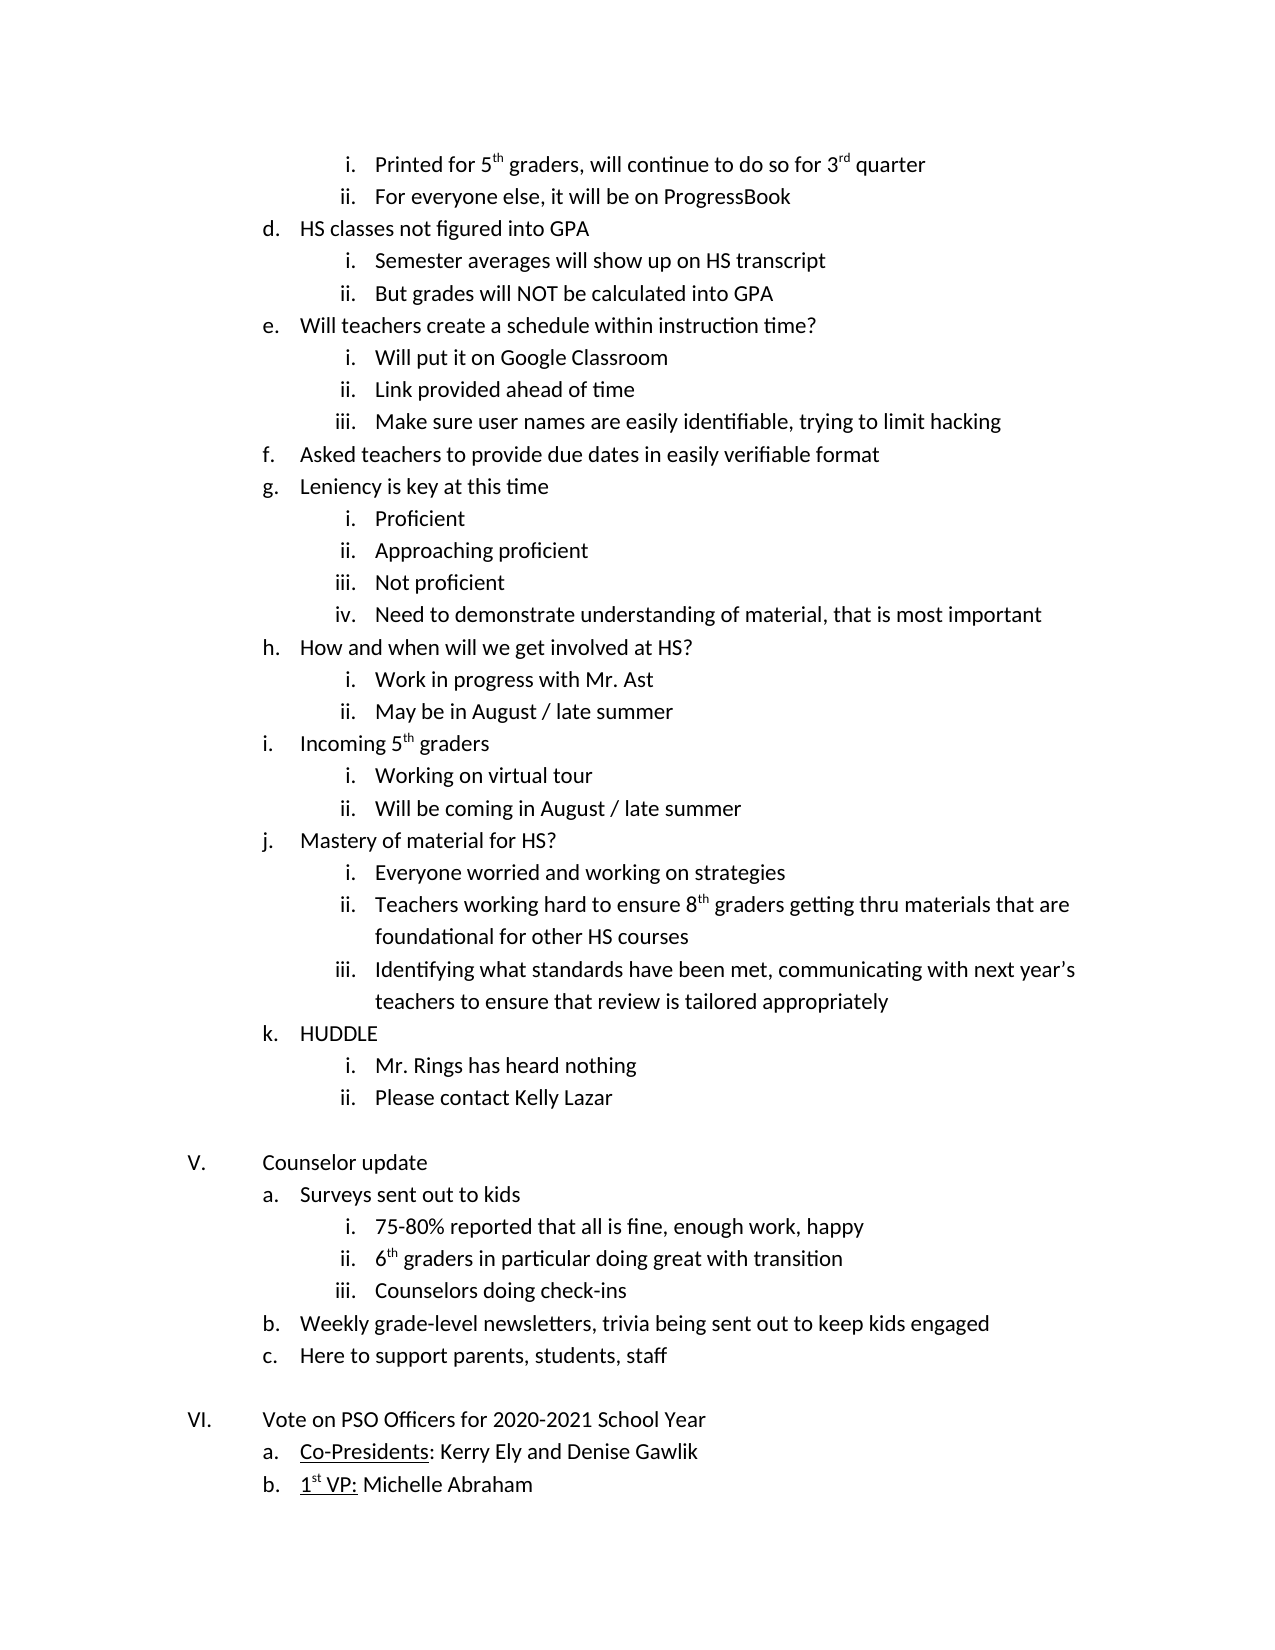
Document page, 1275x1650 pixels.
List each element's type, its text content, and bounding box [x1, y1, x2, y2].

list Teachers working hard to ensure 8th graders getting thru materials that are foundational for other HS courses [356, 890, 1125, 951]
list Mr. Rings has heard nothing [356, 1051, 1125, 1079]
list Asked teachers to provide due dates in easily verifiable format [262, 440, 1125, 468]
list 75-80% reported that all is fine, enough work, happy [356, 1212, 1125, 1240]
list Mastery of material for HS? [262, 826, 1125, 854]
list Incoming 5th graders [262, 729, 1125, 757]
list Link provided ahead of time [356, 375, 1125, 403]
list Will teachers create a schedule within instruction time? [262, 311, 1125, 339]
list Leniency is key at this time [262, 472, 1125, 500]
list May be in August / late summer [356, 697, 1125, 725]
list Counselors doing check-ins [356, 1277, 1125, 1304]
list But grades will NOT be calculated into GPA [356, 279, 1125, 307]
list For everyone else, it will be on ProgressBook [356, 182, 1125, 210]
list Surveys sent out to kids [262, 1180, 1125, 1208]
list Need to demonstrate understanding of material, that is most important [356, 601, 1125, 629]
list 1st VP: Michelle Abraham [262, 1470, 1125, 1498]
list HS classes not figured into GPA [262, 214, 1125, 242]
list How and when will we get involved at HS? [262, 633, 1125, 661]
list Working on virtual tour [356, 762, 1125, 789]
list HUDDLE [262, 1019, 1125, 1047]
list Not proficient [356, 568, 1125, 596]
list Co-Presidents: Kerry Ely and Denise Gawlik [262, 1437, 1125, 1466]
list Here to support parents, students, staff [262, 1341, 1125, 1369]
list Will put it on Google Classroom [356, 343, 1125, 371]
list Identifying what standards have been met, communicating with next year’s teachers to ensure that review is tailored appropriately [356, 955, 1125, 1015]
list Work in progress with Mr. Ast [356, 665, 1125, 693]
list Vote on PSO Officers for 2020-2021 School Year [187, 1405, 1125, 1433]
list Will be coming in August / late summer [356, 794, 1125, 822]
list Semester averages will show up on HS transcript [356, 247, 1125, 274]
list Approaching proficient [356, 536, 1125, 564]
list Make sure user names are easily identifiable, trying to limit hacking [356, 407, 1125, 436]
list Please contact Kelly Lazar [356, 1083, 1125, 1111]
list Everyone worried and working on strategies [356, 858, 1125, 886]
list Proficient [356, 504, 1125, 532]
list Counselor update [187, 1148, 1125, 1176]
list Printed for 5th graders, will continue to do so for 3rd quarter [356, 150, 1125, 178]
list 6th graders in particular doing great with transition [356, 1244, 1125, 1272]
list Weekly grade-level newsletters, trivia being sent out to keep kids engaged [262, 1309, 1125, 1337]
